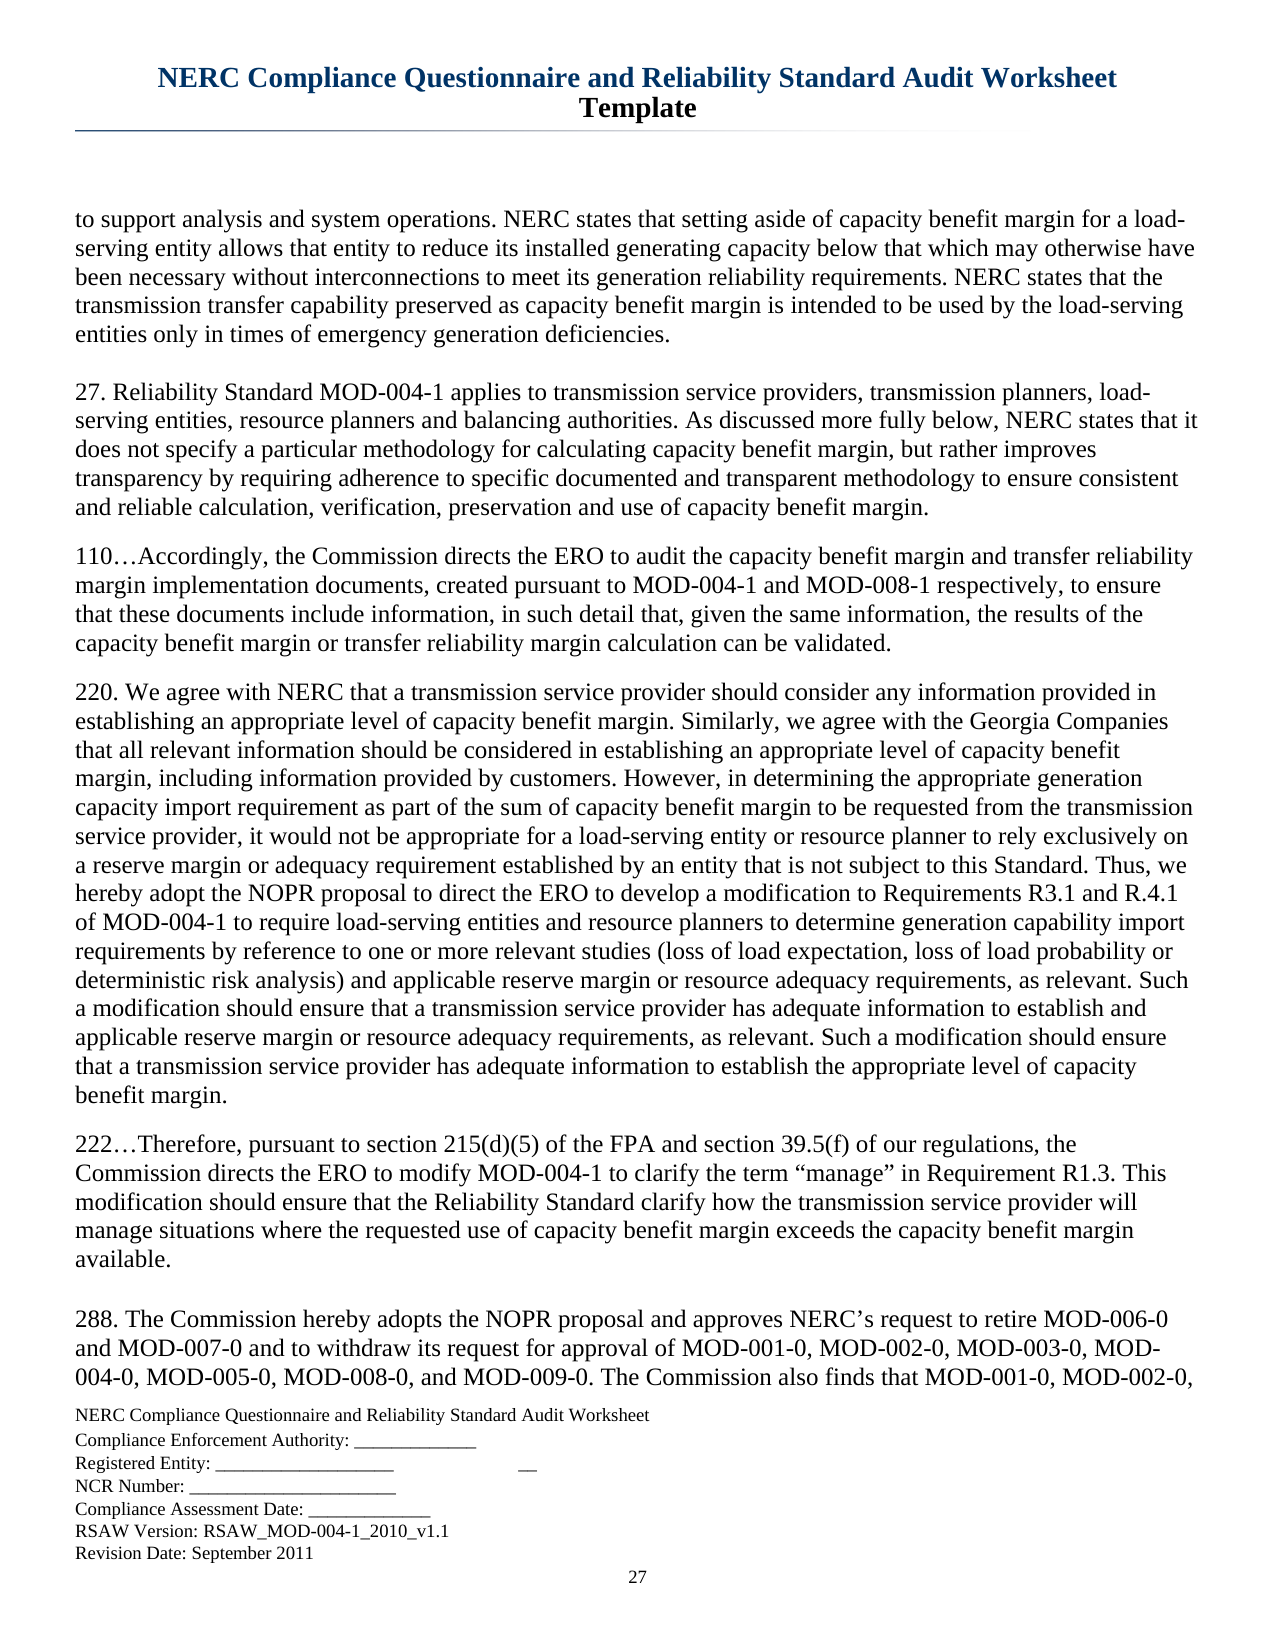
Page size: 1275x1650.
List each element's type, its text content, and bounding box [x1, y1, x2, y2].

text 27. Reliability Standard MOD-004-1 applies to transmission service providers, transmission planners, load-serving entities, resource planners and balancing authorities. As discussed more fully below, NERC states that it does not specify a particular methodology for calculating capacity benefit margin, but rather improves transparency by requiring adherence to specific documented and transparent methodology to ensure consistent and reliable calculation, verification, preservation and use of capacity benefit margin. [75, 377, 1200, 521]
text 222…Therefore, pursuant to section 215(d)(5) of the FPA and section 39.5(f) of our regulations, the Commission directs the ERO to modify MOD-004-1 to clarify the term “manage” in Requirement R1.3. This modification should ensure that the Reliability Standard clarify how the transmission service provider will manage situations where the requested use of capacity benefit margin exceeds the capacity benefit margin available. [75, 1129, 1200, 1273]
text 110…Accordingly, the Commission directs the ERO to audit the capacity benefit margin and transfer reliability margin implementation documents, created pursuant to MOD-004-1 and MOD-008-1 respectively, to ensure that these documents include information, in such detail that, given the same information, the results of the capacity benefit margin or transfer reliability margin calculation can be validated. [75, 541, 1200, 656]
text 220. We agree with NERC that a transmission service provider should consider any information provided in establishing an appropriate level of capacity benefit margin. Similarly, we agree with the Georgia Companies that all relevant information should be considered in establishing an appropriate level of capacity benefit margin, including information provided by customers. However, in determining the appropriate generation capacity import requirement as part of the sum of capacity benefit margin to be requested from the transmission service provider, it would not be appropriate for a load-serving entity or resource planner to rely exclusively on a reserve margin or adequacy requirement established by an entity that is not subject to this Standard. Thus, we hereby adopt the NOPR proposal to direct the ERO to develop a modification to Requirements R3.1 and R.4.1 of MOD-004-1 to require load-serving entities and resource planners to determine generation capability import requirements by reference to one or more relevant studies (loss of load expectation, loss of load probability or deterministic risk analysis) and applicable reserve margin or resource adequacy requirements, as relevant. Such a modification should ensure that a transmission service provider has adequate information to establish and applicable reserve margin or resource adequacy requirements, as relevant. Such a modification should ensure that a transmission service provider has adequate information to establish the appropriate level of capacity benefit margin. [75, 677, 1200, 1108]
picture [75, 130, 1054, 137]
